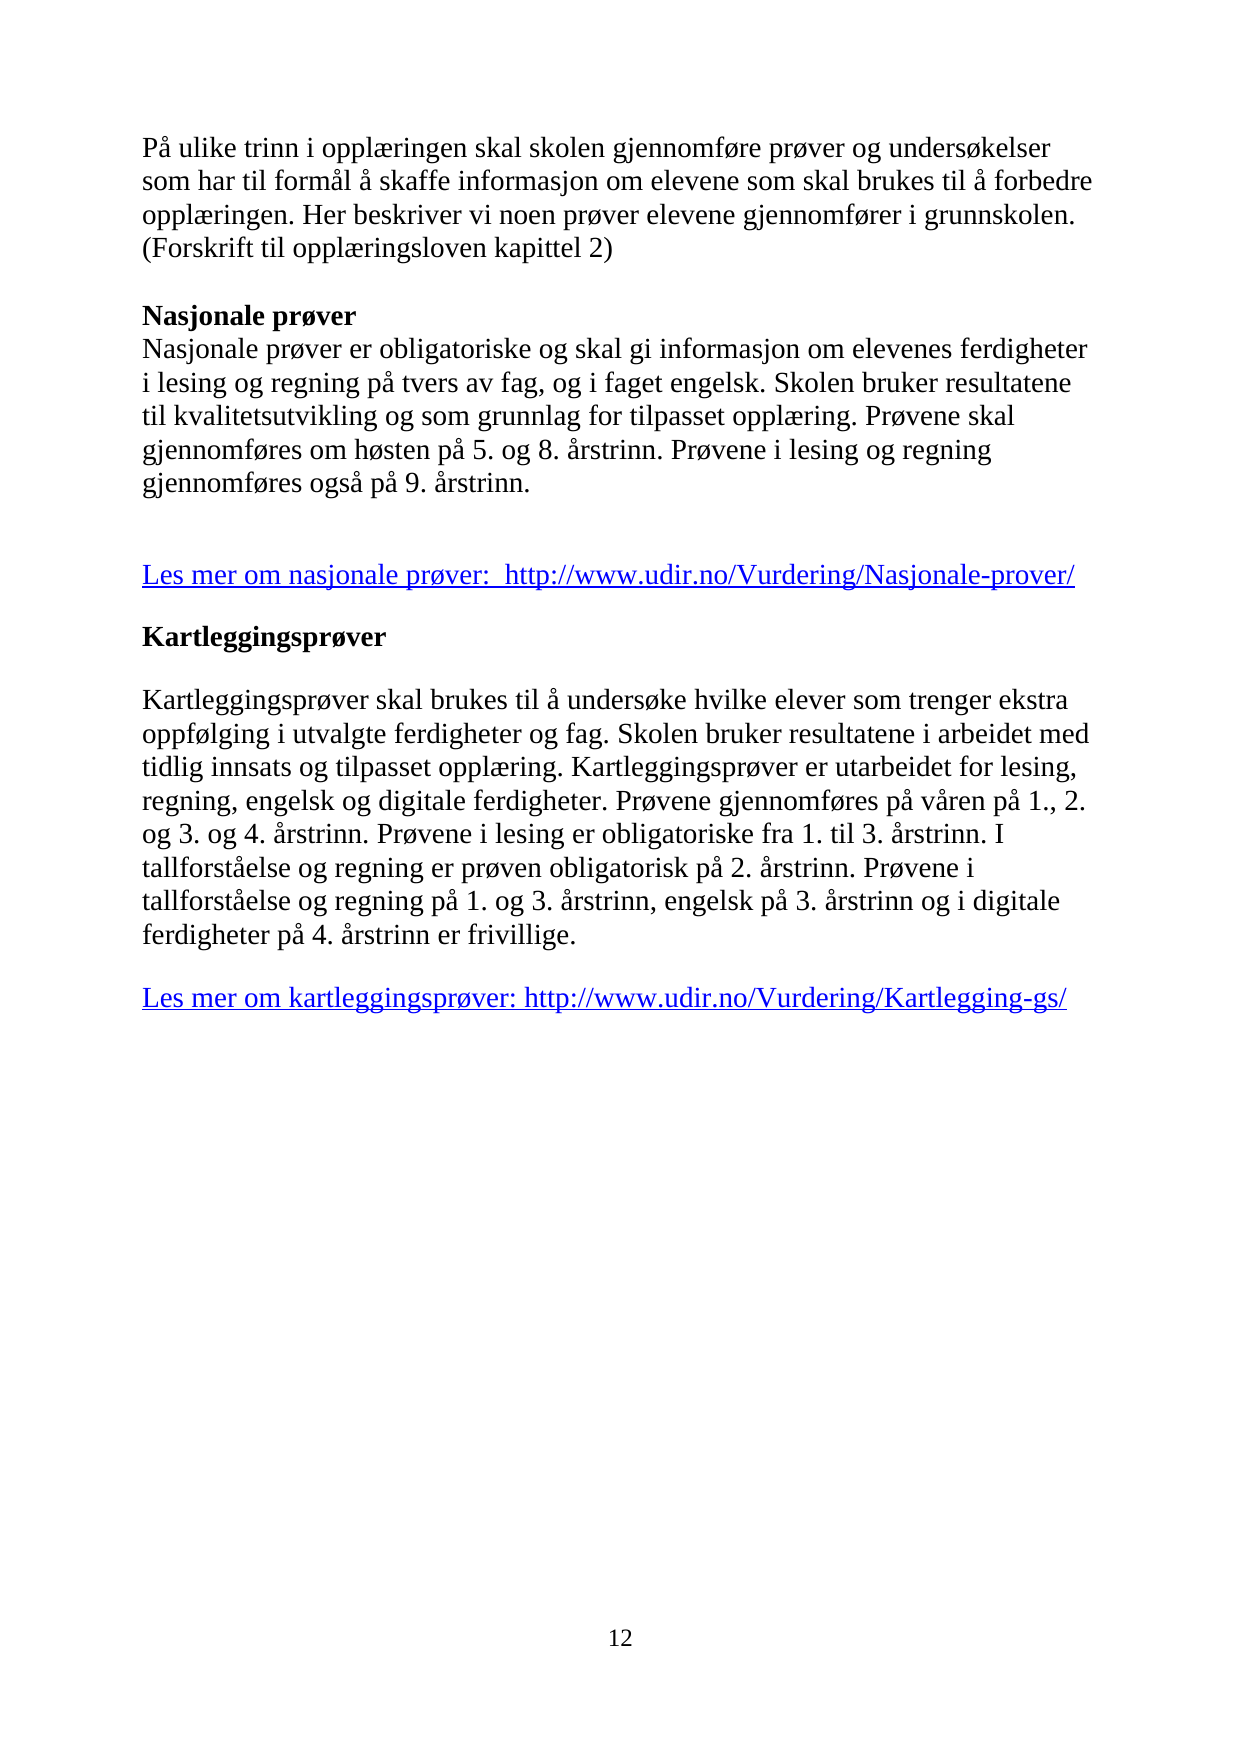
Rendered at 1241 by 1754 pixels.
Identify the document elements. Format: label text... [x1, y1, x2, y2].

text På ulike trinn i opplæringen skal skolen gjennomføre prøver og undersøkelser som har til formål å skaffe informasjon om elevene som skal brukes til å forbedre opplæringen. Her beskriver vi noen prøver elevene gjennomfører i grunnskolen. (Forskrift til opplæringsloven kapittel 2) [142, 130, 1098, 264]
text Kartleggingsprøver [142, 619, 1098, 653]
text Les mer om kartleggingsprøver: http://www.udir.no/Vurdering/Kartlegging-gs/ [142, 980, 1098, 1013]
text Nasjonale prøver [142, 298, 1098, 331]
text Les mer om nasjonale prøver: http://www.udir.no/Vurdering/Nasjonale-prover/ [142, 557, 1098, 590]
text Nasjonale prøver er obligatoriske og skal gi informasjon om elevenes ferdigheter i lesing og regning på tvers av fag, og i faget engelsk. Skolen bruker resultatene til kvalitetsutvikling og som grunnlag for tilpasset opplæring. Prøvene skal gjennomføres om høsten på 5. og 8. årstrinn. Prøvene i lesing og regning gjennomføres også på 9. årstrinn. [142, 331, 1098, 528]
text Kartleggingsprøver skal brukes til å undersøke hvilke elever som trenger ekstra oppfølging i utvalgte ferdigheter og fag. Skolen bruker resultatene i arbeidet med tidlig innsats og tilpasset opplæring. Kartleggingsprøver er utarbeidet for lesing, regning, engelsk og digitale ferdigheter. Prøvene gjennomføres på våren på 1., 2. og 3. og 4. årstrinn. Prøvene i lesing er obligatoriske fra 1. til 3. årstrinn. I tallforståelse og regning er prøven obligatorisk på 2. årstrinn. Prøvene i tallforståelse og regning på 1. og 3. årstrinn, engelsk på 3. årstrinn og i digitale ferdigheter på 4. årstrinn er frivillige. [142, 682, 1098, 951]
